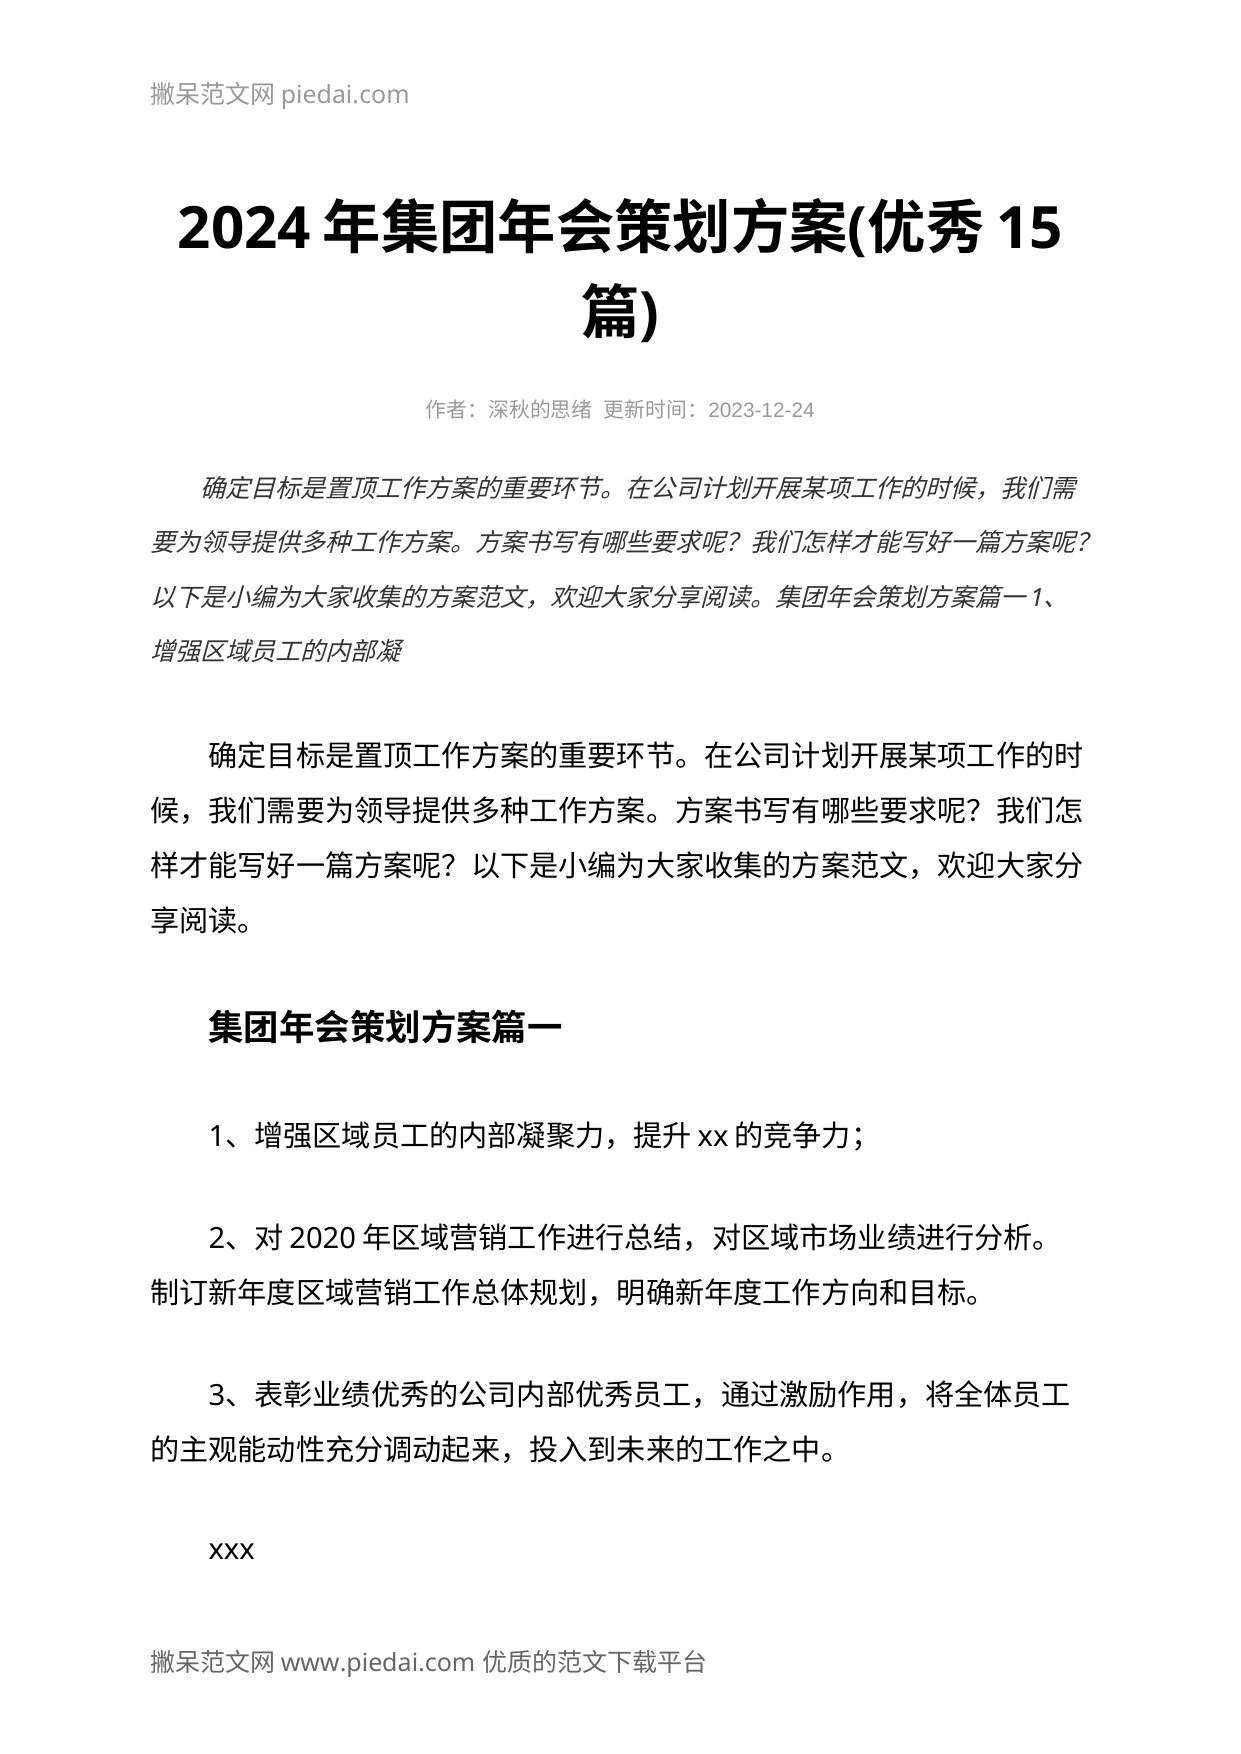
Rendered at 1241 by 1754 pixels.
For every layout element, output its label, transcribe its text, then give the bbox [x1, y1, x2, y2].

text 集团年会策划方案篇一 [150, 999, 1090, 1051]
text 1、增强区域员工的内部凝聚力，提升xx的竞争力； [150, 1113, 1090, 1155]
text 作者：深秋的思绪 更新时间：2023-12-24 [150, 398, 1090, 422]
subtitle 2024年集团年会策划方案(优秀15篇) [150, 181, 1090, 351]
text 确定目标是置顶工作方案的重要环节。在公司计划开展某项工作的时候，我们需要为领导提供多种工作方案。方案书写有哪些要求呢？我们怎样才能写好一篇方案呢？以下是小编为大家收集的方案范文，欢迎大家分享阅读。集团年会策划方案篇一1、增强区域员工的内部凝 [150, 468, 1090, 668]
text 3、表彰业绩优秀的公司内部优秀员工，通过激励作用，将全体员工的主观能动性充分调动起来，投入到未来的工作之中。 [150, 1372, 1090, 1469]
text 确定目标是置顶工作方案的重要环节。在公司计划开展某项工作的时候，我们需要为领导提供多种工作方案。方案书写有哪些要求呢？我们怎样才能写好一篇方案呢？以下是小编为大家收集的方案范文，欢迎大家分享阅读。 [150, 733, 1090, 940]
text xxx [150, 1528, 1090, 1568]
text 2、对2020年区域营销工作进行总结，对区域市场业绩进行分析。制订新年度区域营销工作总体规划，明确新年度工作方向和目标。 [150, 1215, 1090, 1312]
